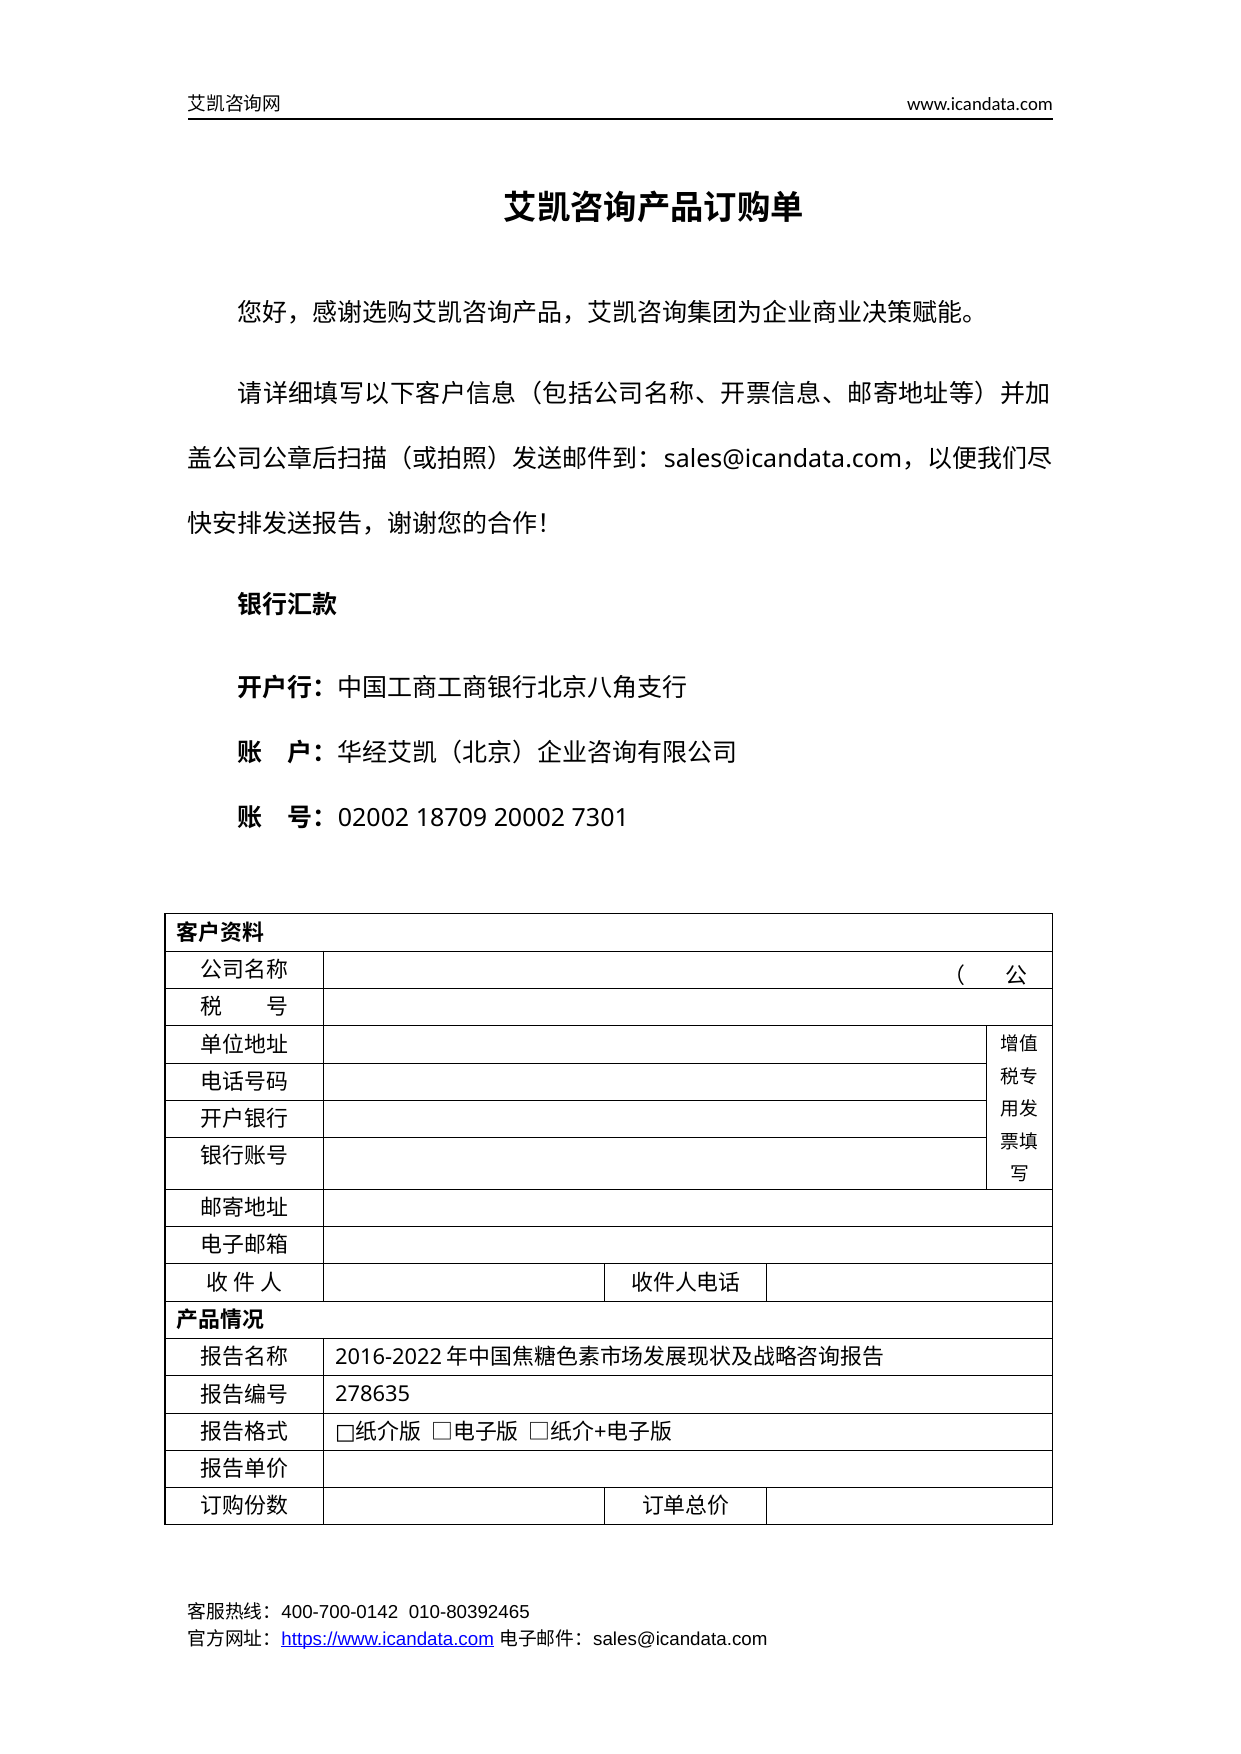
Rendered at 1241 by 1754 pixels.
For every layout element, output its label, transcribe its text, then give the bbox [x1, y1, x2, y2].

table_cell 报告格式 [166, 1414, 323, 1450]
table_cell [324, 1138, 986, 1189]
table_cell [324, 1227, 1052, 1263]
table_cell 开户银行 [166, 1101, 323, 1137]
table_cell [324, 1101, 986, 1137]
table_cell [324, 1264, 604, 1301]
text 您好，感谢选购艾凯咨询产品，艾凯咨询集团为企业商业决策赋能。 [187, 278, 1053, 343]
table_cell 278635 [324, 1376, 1052, 1412]
text 艾凯咨询产品订购单 [187, 172, 1053, 237]
table_cell [324, 1026, 986, 1062]
table_cell 银行账号 [166, 1138, 323, 1189]
table_header 客户资料 [166, 914, 1052, 951]
table_cell 电话号码 [166, 1064, 323, 1100]
table_cell [767, 1264, 1052, 1301]
table_cell 电子邮箱 [166, 1227, 323, 1263]
text 账 号：02002 18709 20002 7301 [187, 783, 1053, 848]
table_cell 收件人电话 [605, 1264, 766, 1301]
table_cell 邮寄地址 [166, 1190, 323, 1226]
table_cell 报告编号 [166, 1376, 323, 1412]
text 银行汇款 [187, 570, 1053, 635]
table_cell [324, 952, 1052, 988]
table_cell [767, 1488, 1052, 1524]
table_cell 订单总价 [605, 1488, 766, 1524]
table_cell 报告名称 [166, 1339, 323, 1375]
table_cell [324, 989, 1052, 1025]
table_cell 报告单价 [166, 1451, 323, 1487]
table_cell [324, 1064, 986, 1100]
table_cell [324, 1488, 604, 1524]
table_cell 产品情况 [166, 1302, 1052, 1338]
table_cell 税 号 [166, 989, 323, 1025]
table_cell 2016-2022年中国焦糖色素市场发展现状及战略咨询报告 [324, 1339, 1052, 1375]
table_cell 公司名称 [166, 952, 323, 988]
text 开户行：中国工商工商银行北京八角支行 [187, 653, 1053, 718]
text 账 户：华经艾凯（北京）企业咨询有限公司 [187, 718, 1053, 783]
table_cell 订购份数 [166, 1488, 323, 1524]
text 请详细填写以下客户信息（包括公司名称、开票信息、邮寄地址等）并加盖公司公章后扫描（或拍照）发送邮件到：sales@icandata.com，以便我们尽快安排发送报告，谢谢您的合作！ [187, 359, 1053, 554]
table_cell 增值税专用发票填写 [987, 1026, 1052, 1189]
table_cell 单位地址 [166, 1026, 323, 1062]
table_cell [324, 1451, 1052, 1487]
table_cell [324, 1190, 1052, 1226]
table_cell 收 件 人 [166, 1264, 323, 1301]
table_cell □纸介版 □电子版 □纸介+电子版 [324, 1414, 1052, 1450]
